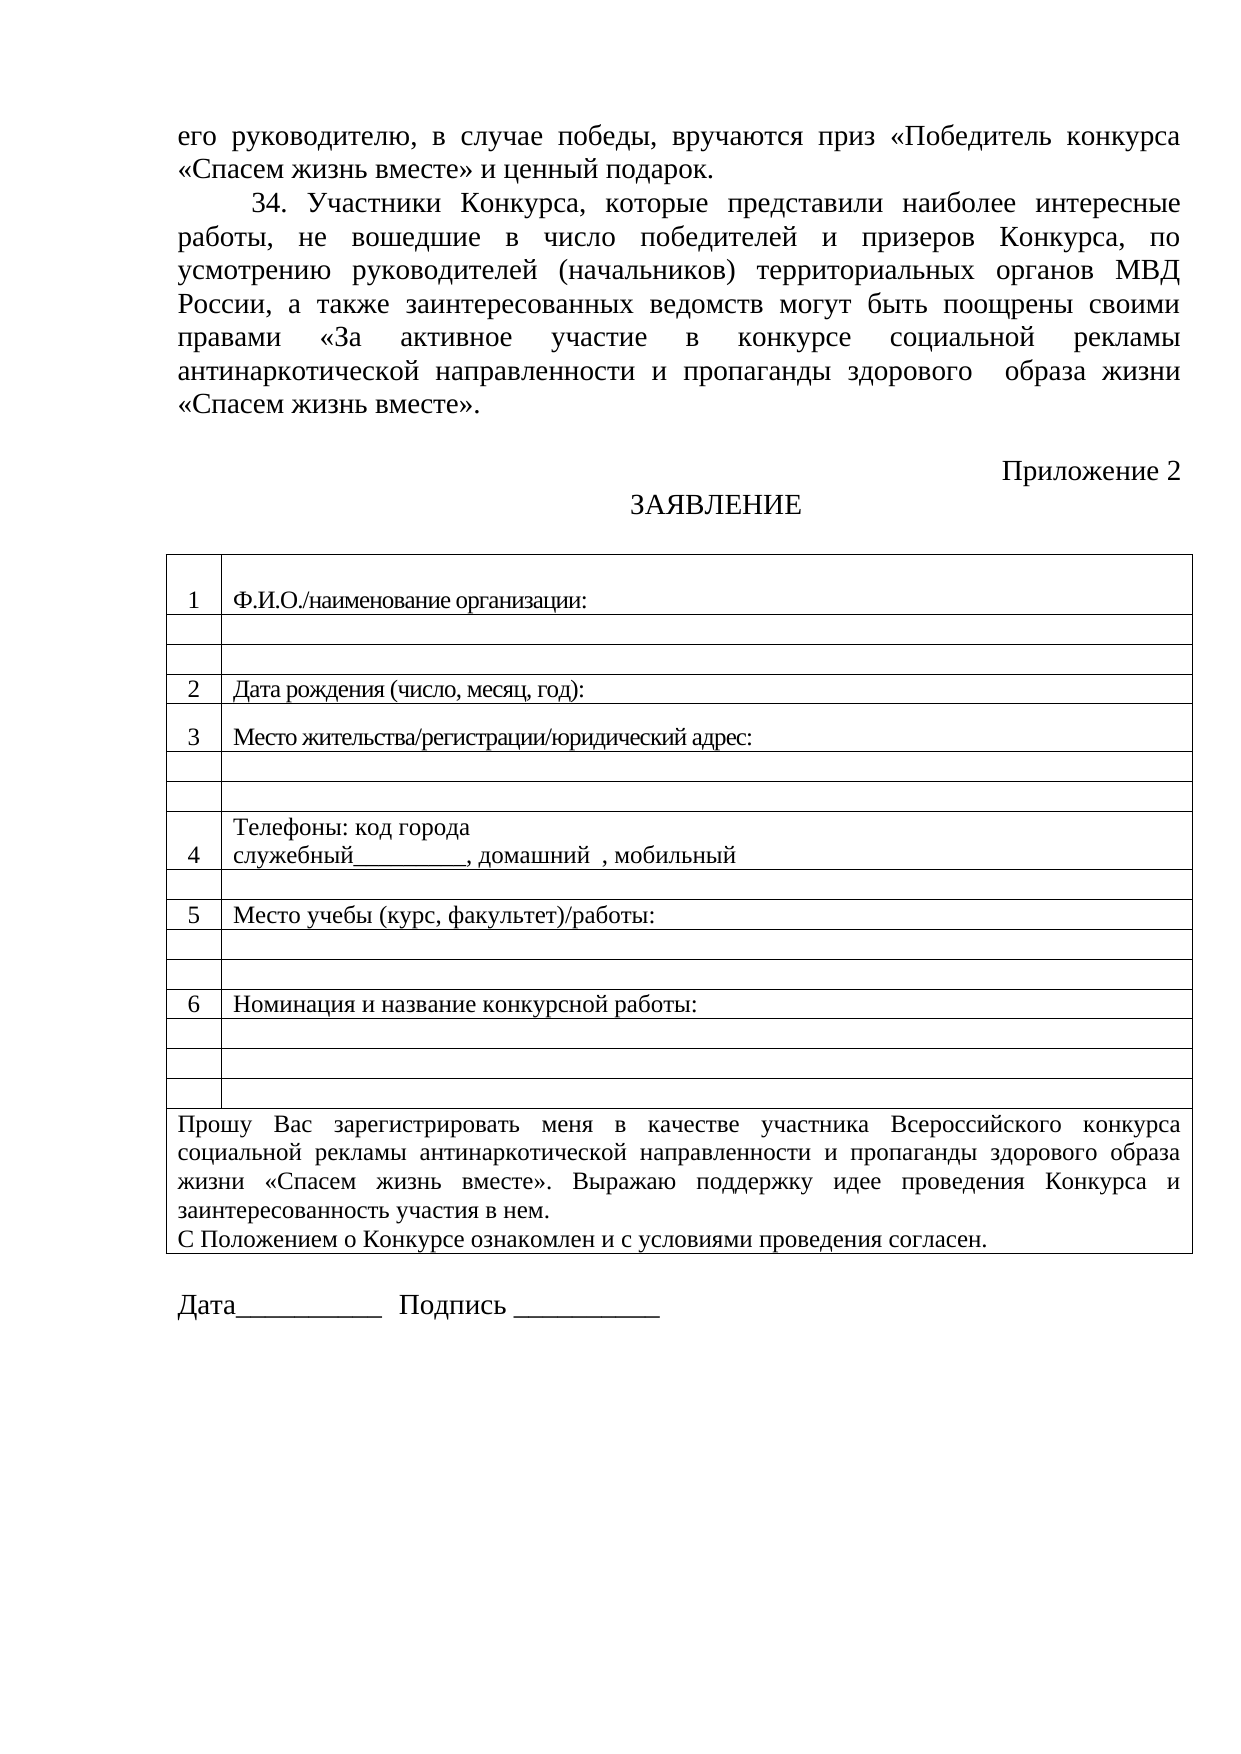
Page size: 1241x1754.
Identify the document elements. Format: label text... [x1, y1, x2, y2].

text ЗАЯВЛЕНИЕ [177, 487, 1181, 521]
table_cell [222, 752, 1192, 781]
table_cell [167, 1019, 221, 1048]
table_cell Дата рождения (число, месяц, год): [222, 675, 1192, 703]
table_cell [222, 615, 1192, 644]
table_cell Телефоны: код города служебный_________, домашний , мобильный [222, 812, 1192, 869]
table_cell Прошу Вас зарегистрировать меня в качестве участника Всероссийского конкурса социальной рекламы антинаркотической направленности и пропаганды здорового образа жизни «Спасем жизнь вместе». Выражаю поддержку идее проведения Конкурса и заинтересованность участия в нем. С Положением о Конкурсе ознакомлен и с условиями проведения согласен. [167, 1109, 1192, 1252]
table_cell [222, 782, 1192, 811]
table_cell Номинация и название конкурсной работы: [222, 990, 1192, 1018]
table_cell [167, 960, 221, 988]
table_cell [167, 645, 221, 673]
table_cell [167, 870, 221, 899]
table_cell [167, 615, 221, 644]
table_cell 2 [167, 675, 221, 703]
table_cell [222, 1079, 1192, 1108]
table_header Ф.И.О./наименование организации: [222, 555, 1192, 614]
table_cell [222, 1049, 1192, 1078]
table_cell [222, 960, 1192, 988]
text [177, 118, 1181, 185]
table_cell [167, 1079, 221, 1108]
text 34. Участники Конкурса, которые представили наиболее интересные работы, не вошедшие в число победителей и призеров Конкурса, по усмотрению руководителей (начальников) территориальных органов МВД России, а также заинтересованных ведомств могут быть поощрены своими правами «За активное участие в конкурсе социальной рекламы антинаркотической направленности и пропаганды здорового образа жизни «Спасем жизнь вместе». [177, 185, 1181, 420]
table_cell [222, 1019, 1192, 1048]
table_cell [222, 645, 1192, 673]
table_cell 4 [167, 812, 221, 869]
table_cell [167, 1049, 221, 1078]
table_header 1 [167, 555, 221, 614]
table_cell Место учебы (курс, факультет)/работы: [222, 900, 1192, 929]
table_cell [167, 782, 221, 811]
table_cell [167, 930, 221, 959]
text Дата__________ Подпись __________ [177, 1287, 1181, 1321]
text Приложение 2 [177, 453, 1181, 487]
table_cell Место жительства/регистрации/юридический адрес: [222, 704, 1192, 751]
table_cell [222, 870, 1192, 899]
table_cell 3 [167, 704, 221, 751]
table_cell 5 [167, 900, 221, 929]
table_cell [222, 930, 1192, 959]
table_cell [167, 752, 221, 781]
table_cell 6 [167, 990, 221, 1018]
